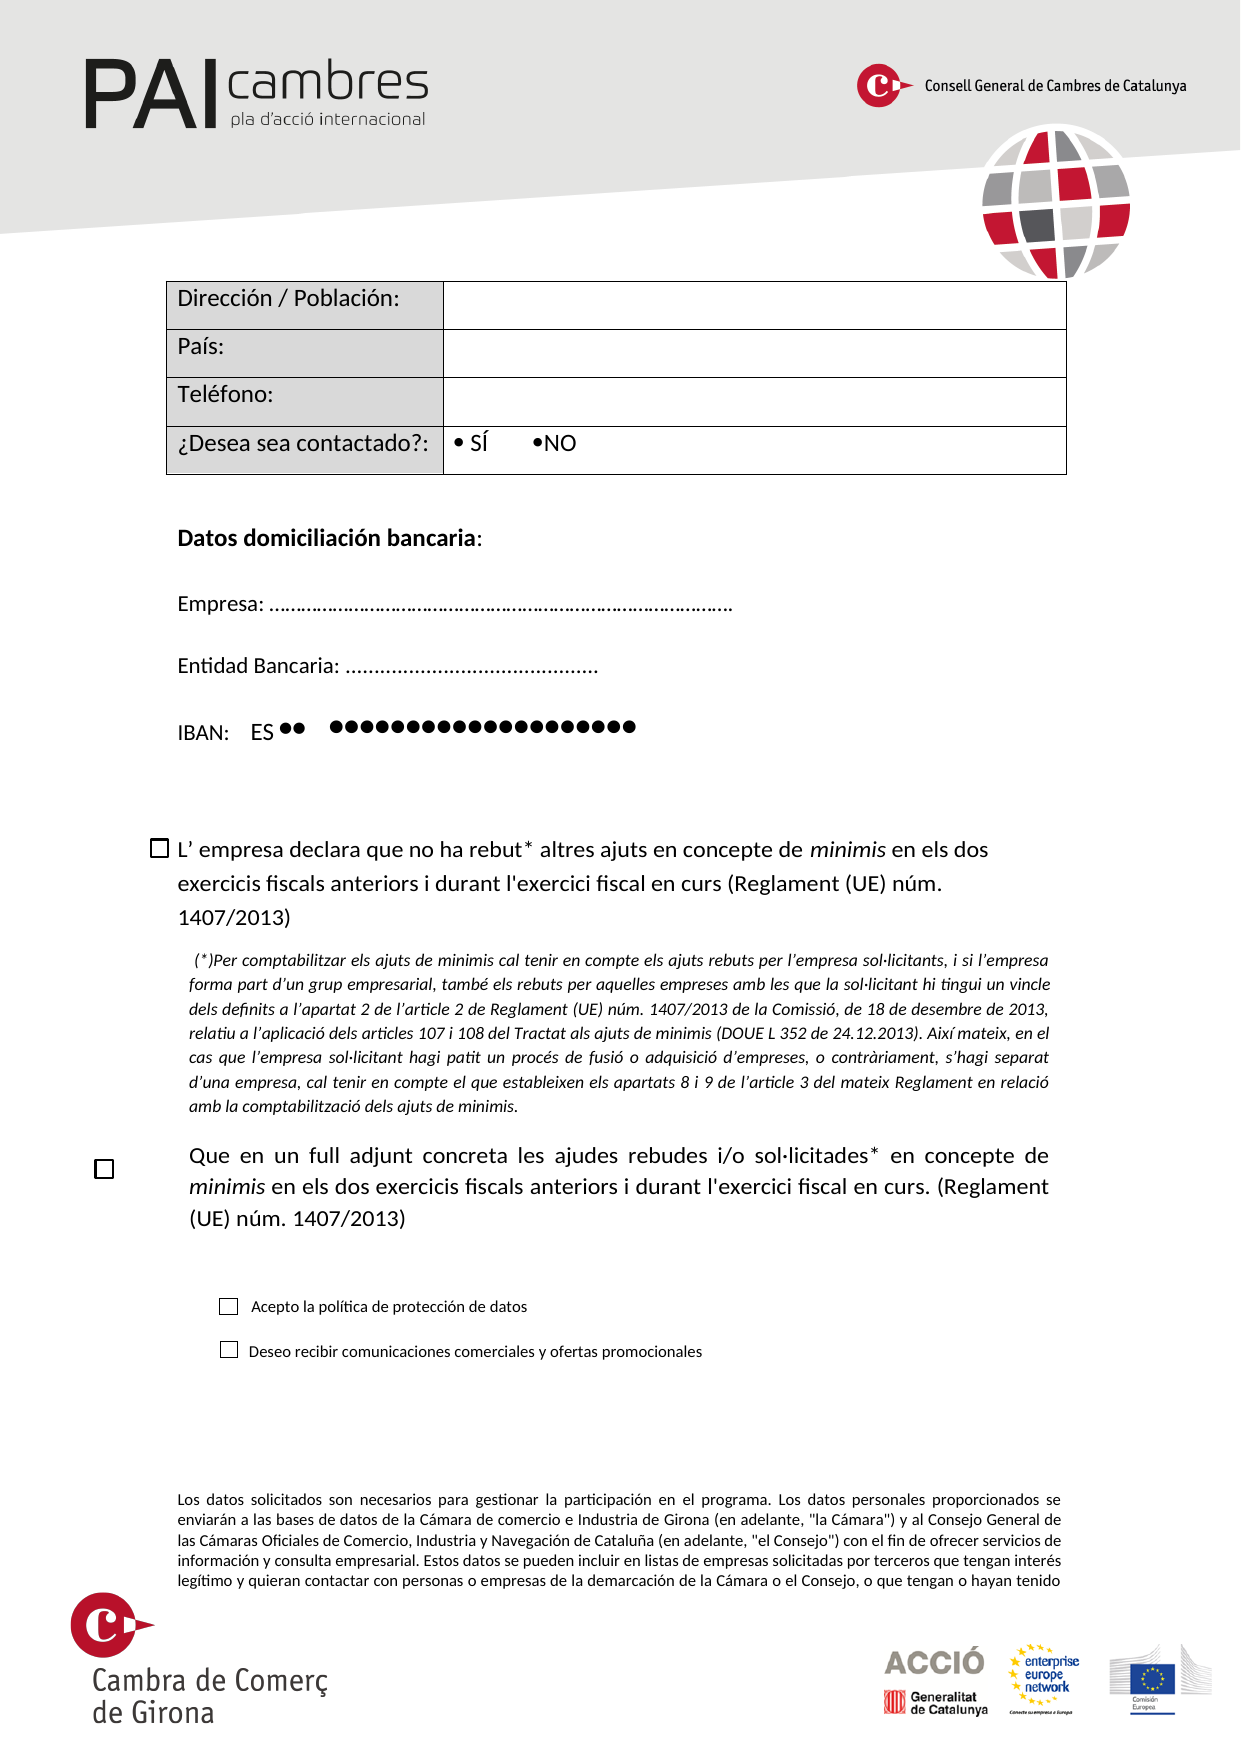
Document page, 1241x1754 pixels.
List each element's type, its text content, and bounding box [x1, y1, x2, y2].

picture [873, 1636, 1220, 1721]
picture [0, 0, 1241, 287]
table_cell [444, 282, 1066, 329]
table_cell SÍ NO [444, 427, 1066, 473]
text (*)Per comptabilitzar els ajuts de minimis cal tenir en compte els ajuts rebuts per l’empresa sol·licitants, i si l’empresa forma part d’un grup empresarial, també els rebuts per aquelles empreses amb les que la sol·licitant hi tingui un vincle dels definits a l’apartat 2 de l’article 2 de Reglament (UE) núm. 1407/2013 de la Comissió, de 18 de desembre de 2013, relatiu a l’aplicació dels articles 107 i 108 del Tractat als ajuts de minimis (DOUE L 352 de 24.12.2013). Així mateix, en el cas que l’empresa sol·licitant hagi patit un procés de fusió o adquisició d’empreses, o contràriament, s’hagi separat d’una empresa, cal tenir en compte el que estableixen els apartats 8 i 9 de l’article 3 del mateix Reglament en relació amb la comptabilització dels ajuts de minimis. [189, 949, 1051, 1117]
text Que en un full adjunt concreta les ajudes rebudes i/o sol·licitades* en concepte de minimis en els dos exercicis fiscals anteriors i durant l'exercici fiscal en curs. (Reglament (UE) núm. 1407/2013) [189, 1141, 1051, 1232]
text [177, 1489, 1063, 1591]
text Datos domiciliación bancaria: [177, 522, 1063, 553]
table_cell Dirección / Población: [167, 282, 443, 329]
text Deseo recibir comunicaciones comerciales y ofertas promocionales [177, 1341, 1063, 1361]
text Empresa: ……………………………………………………………………………. [177, 589, 1063, 617]
text IBAN: ES [177, 714, 1063, 748]
text Entidad Bancaria: ............................................ [177, 651, 1063, 679]
table_cell [444, 330, 1066, 377]
text Acepto la política de protección de datos [74, 1279, 1063, 1317]
table_cell Teléfono: [167, 378, 443, 426]
table_cell [444, 378, 1066, 426]
text L’ empresa declara que no ha rebut* altres ajuts en concepte de minimis en els dos exercicis fiscals anteriors i durant l'exercici fiscal en curs (Reglament (UE) núm. 1407/2013) [177, 836, 1063, 931]
table_cell ¿Desea sea contactado?: [167, 427, 443, 473]
picture [65, 1587, 333, 1731]
table_cell País: [167, 330, 443, 377]
